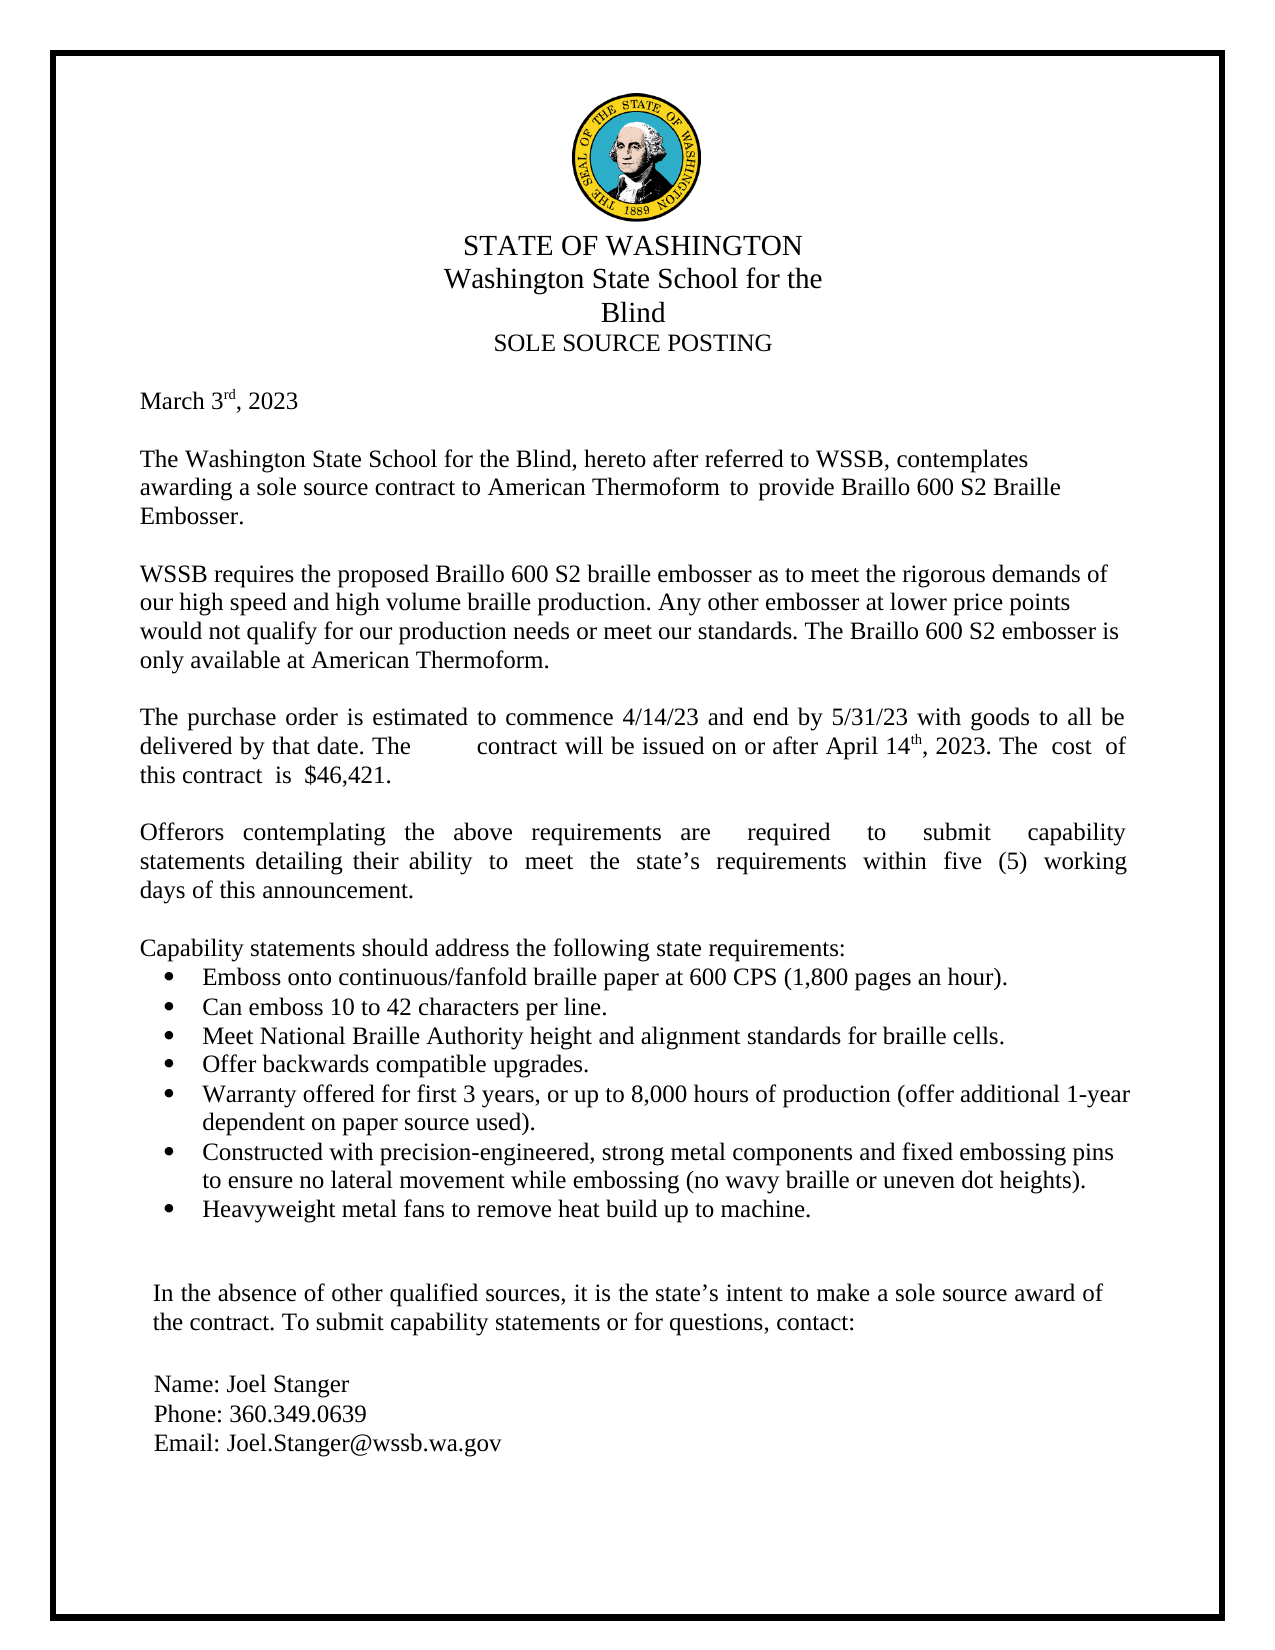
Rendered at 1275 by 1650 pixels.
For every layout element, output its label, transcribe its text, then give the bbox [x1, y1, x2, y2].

text The Washington State School for the Blind, hereto after referred to WSSB, contemplates awarding a sole source contract to American Thermoform to provide Braillo 600 S2 Braille Embosser. [139, 444, 1105, 530]
text The purchase order is estimated to commence 4/14/23 and end by 5/31/23 with goods to all be delivered by that date. The contract will be issued on or after April 14th, 2023. The cost of this contract is $46,421. [139, 702, 1127, 789]
title Washington State School for the Blind [428, 262, 838, 329]
list Can emboss 10 to 42 characters per line. [164, 992, 1137, 1020]
list Heavyweight metal fans to remove heat build up to machine. [164, 1194, 1137, 1223]
list Constructed with precision-engineered, strong metal components and fixed embossing pins to ensure no lateral movement while embossing (no wavy braille or uneven dot heights). [164, 1137, 1137, 1194]
list Offer backwards compatible upgrades. [164, 1049, 1099, 1078]
subtitle SOLE SOURCE POSTING [428, 329, 838, 357]
text Name: Joel Stanger Phone: 360.349.0639 [153, 1369, 375, 1427]
text Capability statements should address the following state requirements: [139, 933, 1137, 962]
text Offerors contemplating the above requirements are required to submit capability statements detailing their ability to meet the state’s requirements within five (5) working days of this announcement. [139, 817, 1127, 904]
list Warranty offered for first 3 years, or up to 8,000 hours of production (offer additional 1-year dependent on paper source used). [164, 1079, 1137, 1136]
picture [571, 93, 702, 222]
title STATE OF WASHINGTON [428, 229, 838, 262]
text WSSB requires the proposed Braillo 600 S2 braille embosser as to meet the rigorous demands of our high speed and high volume braille production. Any other embosser at lower price points would not qualify for our production needs or meet our standards. The Braillo 600 S2 embosser is only available at American Thermoform. [139, 559, 1126, 674]
list Emboss onto continuous/fanfold braille paper at 600 CPS (1,800 pages an hour). [164, 962, 1137, 991]
text In the absence of other qualified sources, it is the state’s intent to make a sole source award of the contract. To submit capability statements or for questions, contact: [153, 1278, 1105, 1335]
list Meet National Braille Authority height and alignment standards for braille cells. [164, 1021, 1137, 1049]
text Email: Joel.Stanger@wssb.wa.gov [153, 1428, 1137, 1457]
text March 3rd, 2023 [139, 386, 1137, 415]
